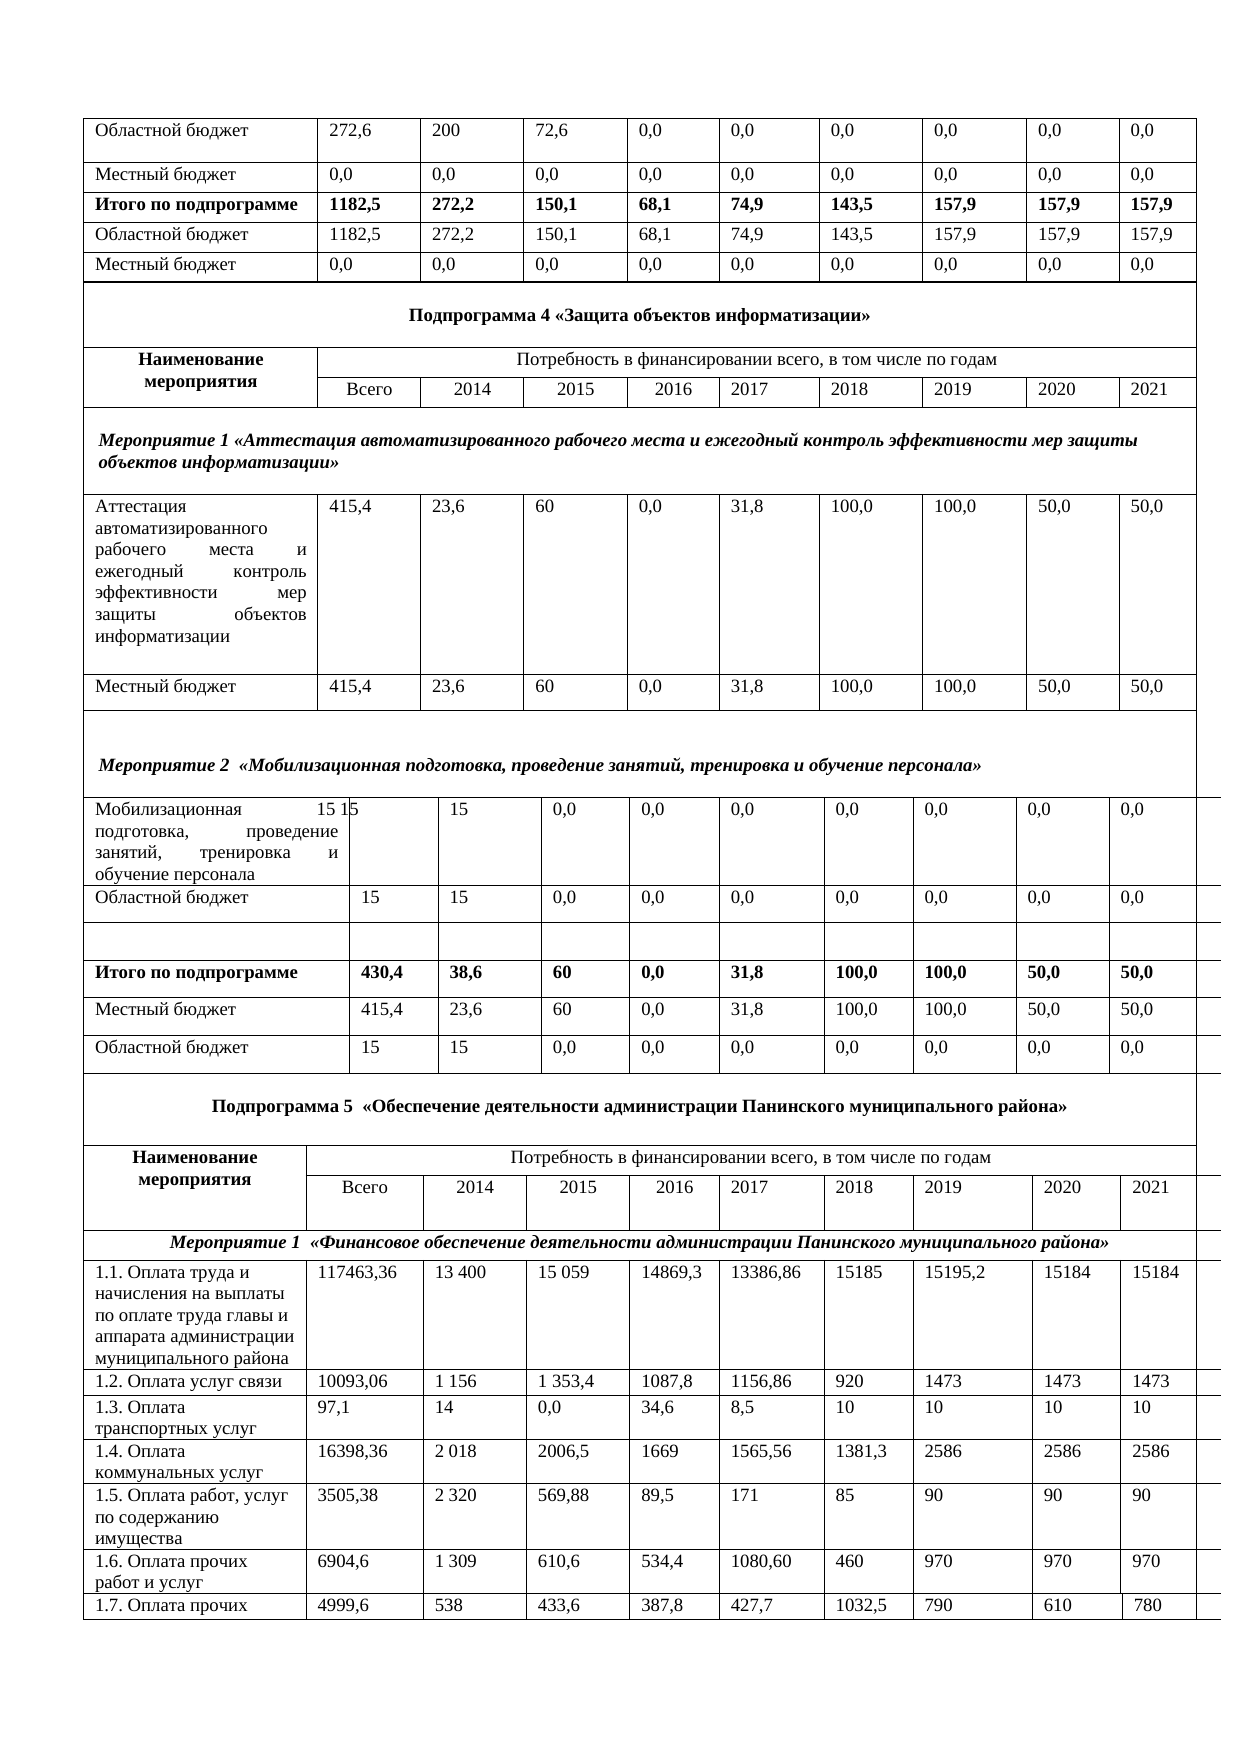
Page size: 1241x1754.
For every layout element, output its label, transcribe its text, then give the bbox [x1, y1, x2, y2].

table_cell 0,0 [923, 163, 1026, 192]
table_cell 1473 [914, 1370, 1032, 1394]
table_cell 430,4 [350, 961, 438, 997]
table_cell Мероприятие 2 «Мобилизационная подготовка, проведение занятий, тренировка и обучение персонала» [84, 711, 1196, 797]
table_cell 15 [439, 798, 541, 884]
table_cell Потребность в финансировании всего, в том числе по годам [307, 1146, 1196, 1175]
table_cell 1182,5 [318, 193, 420, 222]
table_cell 387,8 [630, 1594, 719, 1619]
table_cell 2586 [1033, 1440, 1120, 1483]
table_cell 10093,06 [307, 1370, 423, 1394]
table_cell Мобилизационная подготовка, проведение занятий, тренировка и обучение персонала [84, 798, 349, 884]
table_cell 38,6 [439, 961, 541, 997]
table_cell 970 [914, 1550, 1032, 1593]
table_cell 2018 [820, 378, 922, 407]
table_cell 0,0 [820, 163, 922, 192]
table_cell 0,0 [542, 1036, 629, 1072]
table_cell 2019 [914, 1176, 1032, 1230]
table_cell [825, 923, 913, 960]
table_cell Мероприятие 1 «Финансовое обеспечение деятельности администрации Панинского муниципального района» [84, 1231, 1196, 1260]
table_cell Наименование мероприятия [84, 1146, 306, 1230]
table_cell 272,2 [421, 193, 523, 222]
table_cell 50,0 [1120, 675, 1196, 710]
table_cell 0,0 [1027, 119, 1119, 162]
table_cell [439, 923, 541, 960]
table_cell 0,0 [720, 163, 819, 192]
table_cell [84, 923, 349, 960]
table_cell 0,0 [542, 886, 629, 922]
table_cell Итого по подпрограмме [84, 193, 317, 222]
table_cell 2016 [628, 378, 719, 407]
table_cell Наименование мероприятия [84, 348, 317, 407]
table_cell 1.5. Оплата работ, услуг по содержанию имущества [84, 1484, 306, 1549]
table_cell 1032,5 [825, 1594, 913, 1619]
table_cell 100,0 [923, 495, 1026, 674]
table_cell 3505,38 [307, 1484, 423, 1549]
table_cell 1 353,4 [527, 1370, 629, 1394]
table_cell 157,9 [1120, 223, 1196, 252]
table_cell 1.3. Оплата транспортных услуг [84, 1396, 306, 1439]
table_cell [1197, 998, 1221, 1035]
table_cell 0,0 [1110, 1036, 1196, 1072]
table_cell 1473 [1121, 1370, 1196, 1394]
table_cell 0,0 [720, 886, 824, 922]
table_cell 2014 [421, 378, 523, 407]
table_cell 1565,56 [720, 1440, 824, 1483]
table_cell 1.1. Оплата труда и начисления на выплаты по оплате труда главы и аппарата администрации муниципального района [84, 1261, 306, 1368]
table_cell 60 [542, 998, 629, 1035]
table_cell 0,0 [1120, 253, 1196, 281]
table_cell 117463,36 [307, 1261, 423, 1368]
table_cell 157,9 [923, 193, 1026, 222]
table_cell [1197, 886, 1221, 922]
table_cell 272,2 [421, 223, 523, 252]
table_cell [1197, 1484, 1221, 1549]
table_cell 23,6 [421, 495, 523, 674]
table_cell 433,6 [527, 1594, 629, 1619]
table_cell [350, 923, 438, 960]
table_cell 50,0 [1027, 495, 1119, 674]
table_cell Потребность в финансировании всего, в том числе по годам [318, 348, 1196, 377]
table_cell 15184 [1121, 1261, 1196, 1368]
table_cell 10 [914, 1396, 1032, 1439]
table_cell 610,6 [527, 1550, 629, 1593]
table_cell Всего [307, 1176, 423, 1230]
table_cell 1473 [1033, 1370, 1120, 1394]
table_cell 15 15 [350, 798, 438, 884]
table_cell [1197, 1176, 1221, 1230]
table_cell 72,6 [524, 119, 627, 162]
table_cell 2586 [914, 1440, 1032, 1483]
table_cell 10 [1033, 1396, 1120, 1439]
table_cell 0,0 [1017, 886, 1109, 922]
table_cell 31,8 [720, 998, 824, 1035]
table_cell 157,9 [923, 223, 1026, 252]
table_cell 0,0 [720, 119, 819, 162]
table_cell 90 [1121, 1484, 1196, 1549]
table_cell 415,4 [318, 495, 420, 674]
table_cell 90 [914, 1484, 1032, 1549]
table_cell 2015 [524, 378, 627, 407]
table_cell 31,8 [720, 495, 819, 674]
table_cell 15185 [825, 1261, 913, 1368]
table_cell [1110, 923, 1196, 960]
table_cell [1197, 1440, 1221, 1483]
table_cell 0,0 [720, 798, 824, 884]
table_cell 0,0 [923, 119, 1026, 162]
table_cell 15 059 [527, 1261, 629, 1368]
table_cell Местный бюджет [84, 163, 317, 192]
table_cell 780 [1123, 1594, 1196, 1619]
table_cell 1.6. Оплата прочих работ и услуг [84, 1550, 306, 1593]
table_cell 2021 [1121, 1176, 1196, 1230]
table_cell Местный бюджет [84, 998, 349, 1035]
table_cell 8,5 [720, 1396, 824, 1439]
table_cell 790 [914, 1594, 1032, 1619]
table_cell 1156,86 [720, 1370, 824, 1394]
table_cell 0,0 [825, 886, 913, 922]
table_cell 89,5 [630, 1484, 719, 1549]
table_cell 2006,5 [527, 1440, 629, 1483]
table_cell Аттестация автоматизированного рабочего места и ежегодный контроль эффективности мер защиты объектов информатизации [84, 495, 317, 674]
table_cell 23,6 [439, 998, 541, 1035]
table_cell 50,0 [1110, 961, 1196, 997]
table_cell 200 [421, 119, 523, 162]
table_cell Областной бюджет [84, 223, 317, 252]
table_cell 0,0 [524, 163, 627, 192]
table_cell 150,1 [524, 223, 627, 252]
table_cell 610 [1033, 1594, 1122, 1619]
table_cell 6904,6 [307, 1550, 423, 1593]
table_cell Местный бюджет [84, 675, 317, 710]
table_cell 1182,5 [318, 223, 420, 252]
table_cell [914, 923, 1016, 960]
table_cell 85 [825, 1484, 913, 1549]
table_cell 90 [1033, 1484, 1120, 1549]
table_cell [1197, 1370, 1221, 1394]
table_cell 415,4 [350, 998, 438, 1035]
table_cell [1017, 923, 1109, 960]
table_cell 100,0 [825, 961, 913, 997]
table_cell 68,1 [628, 193, 719, 222]
table_cell 2017 [720, 378, 819, 407]
table_cell 50,0 [1110, 998, 1196, 1035]
table_cell 157,9 [1120, 193, 1196, 222]
table_cell 0,0 [628, 119, 719, 162]
table_cell 1 309 [424, 1550, 526, 1593]
table_cell 569,88 [527, 1484, 629, 1549]
table_cell 0,0 [630, 998, 719, 1035]
table_cell [630, 923, 719, 960]
table_cell 2 018 [424, 1440, 526, 1483]
table_cell 1.2. Оплата услуг связи [84, 1370, 306, 1394]
table_cell 970 [1033, 1550, 1120, 1593]
table_cell [1197, 923, 1221, 960]
table_cell Мероприятие 1 «Аттестация автоматизированного рабочего места и ежегодный контроль эффективности мер защиты объектов информатизации» [84, 408, 1196, 494]
table_cell 60 [524, 675, 627, 710]
table_cell 0,0 [527, 1396, 629, 1439]
table_cell 0,0 [318, 253, 420, 281]
table_cell 15195,2 [914, 1261, 1032, 1368]
table_cell [1197, 1261, 1221, 1368]
table_cell 0,0 [1120, 119, 1196, 162]
table_cell [1197, 1594, 1221, 1619]
table_cell Всего [318, 378, 420, 407]
table_cell 0,0 [630, 886, 719, 922]
table_cell 100,0 [825, 998, 913, 1035]
table_cell [1197, 798, 1221, 884]
table_cell 100,0 [923, 675, 1026, 710]
table_cell 60 [542, 961, 629, 997]
table_cell 2586 [1121, 1440, 1196, 1483]
table_cell 100,0 [820, 495, 922, 674]
table_cell Областной бюджет [84, 886, 349, 922]
table_cell 50,0 [1017, 961, 1109, 997]
table_cell 50,0 [1027, 675, 1119, 710]
table_cell 2016 [630, 1176, 719, 1230]
table_cell Подпрограмма 5 «Обеспечение деятельности администрации Панинского муниципального района» [84, 1074, 1196, 1145]
table_cell 60 [524, 495, 627, 674]
table_cell 0,0 [820, 119, 922, 162]
table_cell 0,0 [542, 798, 629, 884]
table_cell [1197, 1036, 1221, 1072]
table_cell 0,0 [1027, 253, 1119, 281]
table_cell 0,0 [630, 1036, 719, 1072]
table_cell [720, 923, 824, 960]
table_cell 970 [1121, 1550, 1196, 1593]
table_cell 1381,3 [825, 1440, 913, 1483]
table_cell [84, 1594, 306, 1619]
table_cell 2017 [720, 1176, 824, 1230]
table_cell 2015 [527, 1176, 629, 1230]
table_cell 74,9 [720, 193, 819, 222]
table_cell 16398,36 [307, 1440, 423, 1483]
table_cell 0,0 [923, 253, 1026, 281]
table_cell 171 [720, 1484, 824, 1549]
table_cell 100,0 [820, 675, 922, 710]
table_cell 460 [825, 1550, 913, 1593]
table_cell 2020 [1033, 1176, 1120, 1230]
table_cell 0,0 [914, 886, 1016, 922]
table_cell 13386,86 [720, 1261, 824, 1368]
table_cell 100,0 [914, 961, 1016, 997]
table_cell 1 156 [424, 1370, 526, 1394]
table_cell 0,0 [720, 1036, 824, 1072]
table_cell 0,0 [524, 253, 627, 281]
table_cell 97,1 [307, 1396, 423, 1439]
table_cell 0,0 [1120, 163, 1196, 192]
table_cell 0,0 [1017, 1036, 1109, 1072]
table_cell 415,4 [318, 675, 420, 710]
table_cell 1080,60 [720, 1550, 824, 1593]
table_cell 1669 [630, 1440, 719, 1483]
table_cell 31,8 [720, 961, 824, 997]
table_cell 0,0 [820, 253, 922, 281]
table_cell 143,5 [820, 223, 922, 252]
table_cell 427,7 [720, 1594, 824, 1619]
table_cell 0,0 [1110, 798, 1196, 884]
table_cell 920 [825, 1370, 913, 1394]
table_cell 15 [439, 886, 541, 922]
table_cell 0,0 [628, 163, 719, 192]
table_cell [1197, 961, 1221, 997]
table_cell 0,0 [318, 163, 420, 192]
table_cell 2018 [825, 1176, 913, 1230]
table_cell 31,8 [720, 675, 819, 710]
table_cell 2021 [1120, 378, 1196, 407]
table_cell 0,0 [720, 253, 819, 281]
table_cell [1197, 1550, 1221, 1593]
table_cell 14869,3 [630, 1261, 719, 1368]
table_cell 2019 [923, 378, 1026, 407]
table_cell 2014 [424, 1176, 526, 1230]
table_cell 15 [439, 1036, 541, 1072]
table_cell Местный бюджет [84, 253, 317, 281]
table_cell 1.4. Оплата коммунальных услуг [84, 1440, 306, 1483]
table_cell 157,9 [1027, 223, 1119, 252]
table_cell 0,0 [628, 253, 719, 281]
table_cell 0,0 [630, 961, 719, 997]
table_cell 0,0 [825, 798, 913, 884]
table_cell 50,0 [1120, 495, 1196, 674]
table_cell 0,0 [914, 1036, 1016, 1072]
table_cell 143,5 [820, 193, 922, 222]
table_cell 157,9 [1027, 193, 1119, 222]
table_cell 13 400 [424, 1261, 526, 1368]
table_cell 2020 [1027, 378, 1119, 407]
table_cell 15 [350, 886, 438, 922]
table_cell Итого по подпрограмме [84, 961, 349, 997]
table_cell 0,0 [825, 1036, 913, 1072]
table_cell Подпрограмма 4 «Защита объектов информатизации» [84, 283, 1196, 347]
table_cell 0,0 [1110, 886, 1196, 922]
table_cell 50,0 [1017, 998, 1109, 1035]
table_cell 15 [350, 1036, 438, 1072]
table_cell 538 [424, 1594, 526, 1619]
table_cell 0,0 [628, 675, 719, 710]
table_cell 0,0 [630, 798, 719, 884]
table_cell 68,1 [628, 223, 719, 252]
table_cell Областной бюджет [84, 119, 317, 162]
table_cell 10 [1121, 1396, 1196, 1439]
table_cell 272,6 [318, 119, 420, 162]
table_cell 34,6 [630, 1396, 719, 1439]
table_cell 2 320 [424, 1484, 526, 1549]
table_cell 15184 [1033, 1261, 1120, 1368]
table_cell 0,0 [628, 495, 719, 674]
table_cell [542, 923, 629, 960]
table_cell 14 [424, 1396, 526, 1439]
table_cell 534,4 [630, 1550, 719, 1593]
table_cell 0,0 [1027, 163, 1119, 192]
table_cell 0,0 [1017, 798, 1109, 884]
table_cell 0,0 [421, 163, 523, 192]
table_cell [1197, 1396, 1221, 1439]
table_cell 4999,6 [307, 1594, 423, 1619]
table_cell 74,9 [720, 223, 819, 252]
table_cell 1087,8 [630, 1370, 719, 1394]
table_cell 0,0 [914, 798, 1016, 884]
table_cell 100,0 [914, 998, 1016, 1035]
table_cell 150,1 [524, 193, 627, 222]
table_cell 0,0 [421, 253, 523, 281]
table_cell 23,6 [421, 675, 523, 710]
table_cell 10 [825, 1396, 913, 1439]
table_cell Областной бюджет [84, 1036, 349, 1072]
